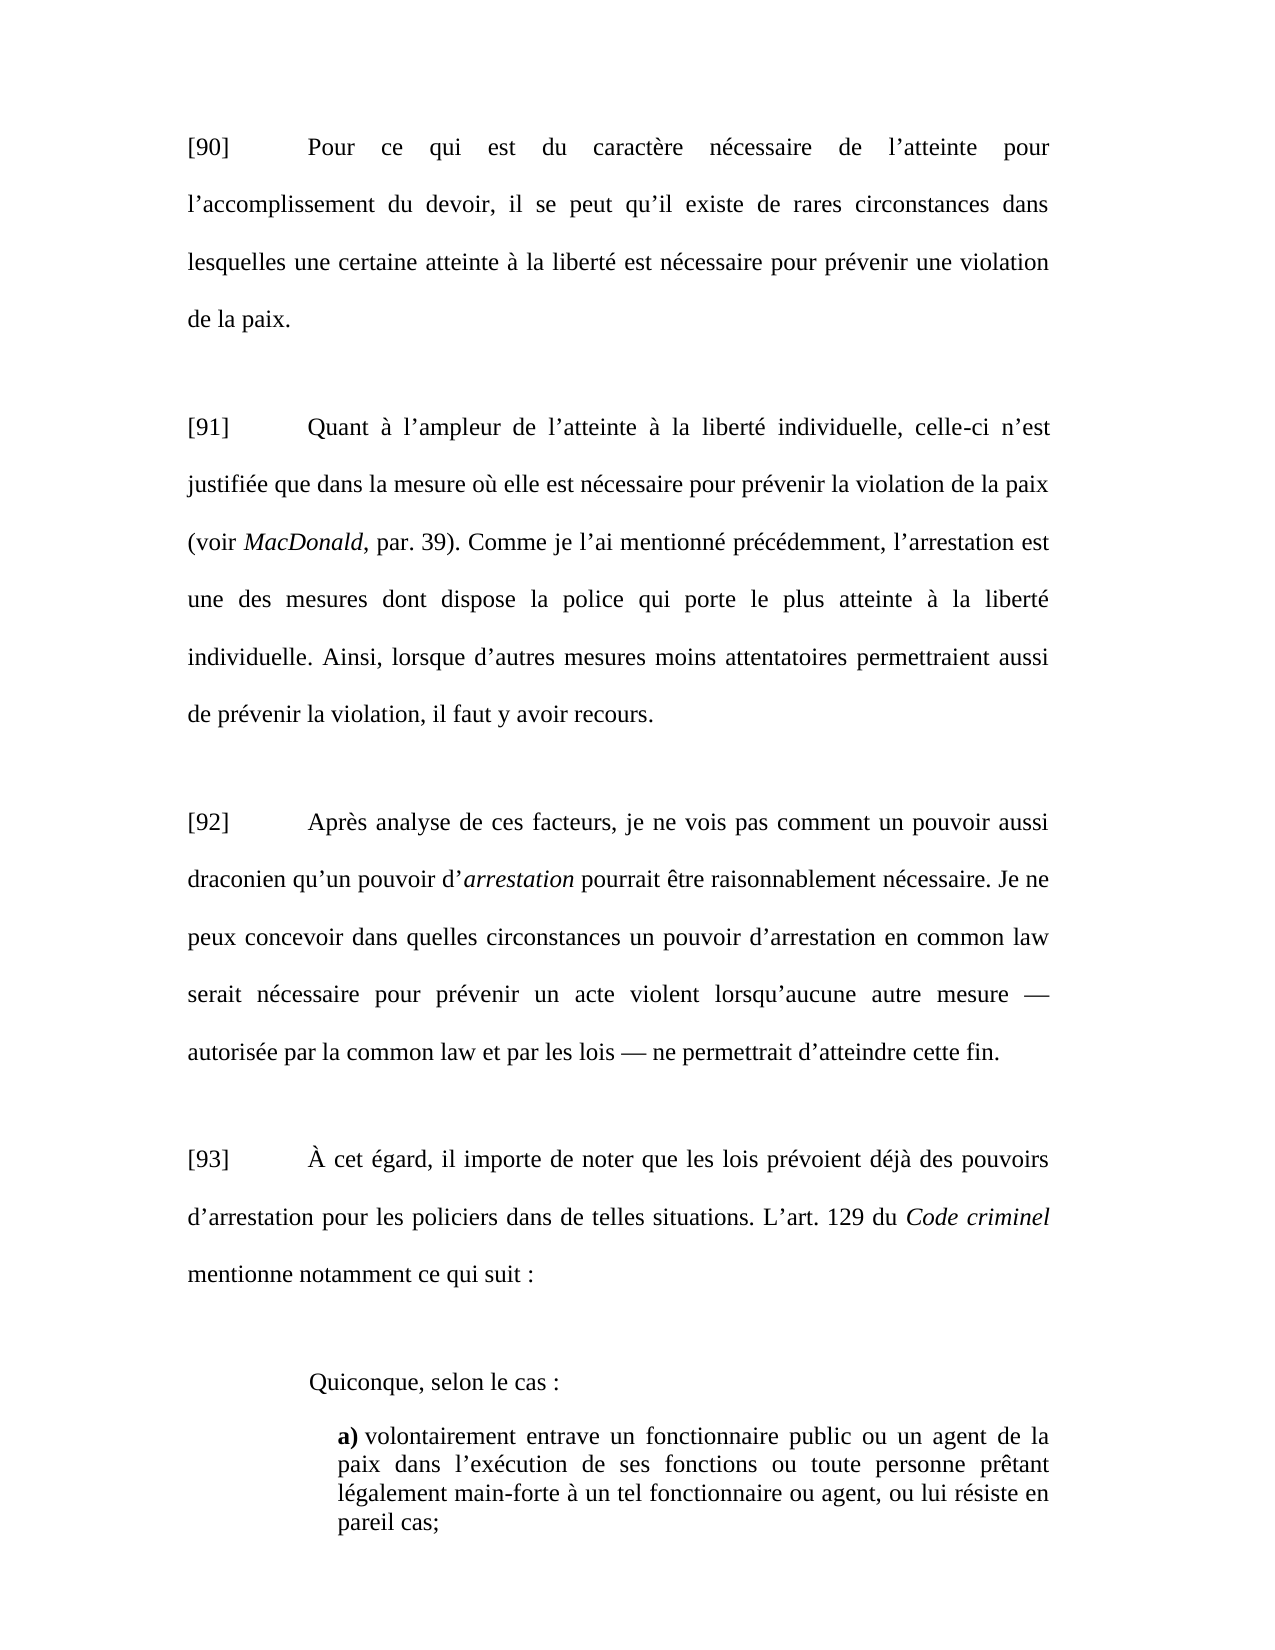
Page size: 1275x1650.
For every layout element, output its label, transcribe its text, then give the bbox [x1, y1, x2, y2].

text Quant à l’ampleur de l’atteinte à la liberté individuelle, celle-ci n’est justifiée que dans la mesure où elle est nécessaire pour prévenir la violation de la paix (voir MacDonald, par. 39). Comme je l’ai mentionné précédemment, l’arrestation est une des mesures dont dispose la police qui porte le plus atteinte à la liberté individuelle. Ainsi, lorsque d’autres mesures moins attentatoires permettraient aussi de prévenir la violation, il faut y avoir recours. [187, 412, 1050, 728]
text Quiconque, selon le cas : [187, 1367, 1050, 1396]
text a) volontairement entrave un fonctionnaire public ou un agent de la paix dans l’exécution de ses fonctions ou toute personne prêtant légalement main-forte à un tel fonctionnaire ou agent, ou lui résiste en pareil cas; [187, 1421, 1050, 1536]
text Pour ce qui est du caractère nécessaire de l’atteinte pour l’accomplissement du devoir, il se peut qu’il existe de rares circonstances dans lesquelles une certaine atteinte à la liberté est nécessaire pour prévenir une violation de la paix. [187, 132, 1050, 333]
text Après analyse de ces facteurs, je ne vois pas comment un pouvoir aussi draconien qu’un pouvoir d’arrestation pourrait être raisonnablement nécessaire. Je ne peux concevoir dans quelles circonstances un pouvoir d’arrestation en common law serait nécessaire pour prévenir un acte violent lorsqu’aucune autre mesure — autorisée par la common law et par les lois — ne permettrait d’atteindre cette fin. [187, 807, 1050, 1066]
text À cet égard, il importe de noter que les lois prévoient déjà des pouvoirs d’arrestation pour les policiers dans de telles situations. L’art. 129 du Code criminel mentionne notamment ce qui suit : [187, 1144, 1050, 1288]
